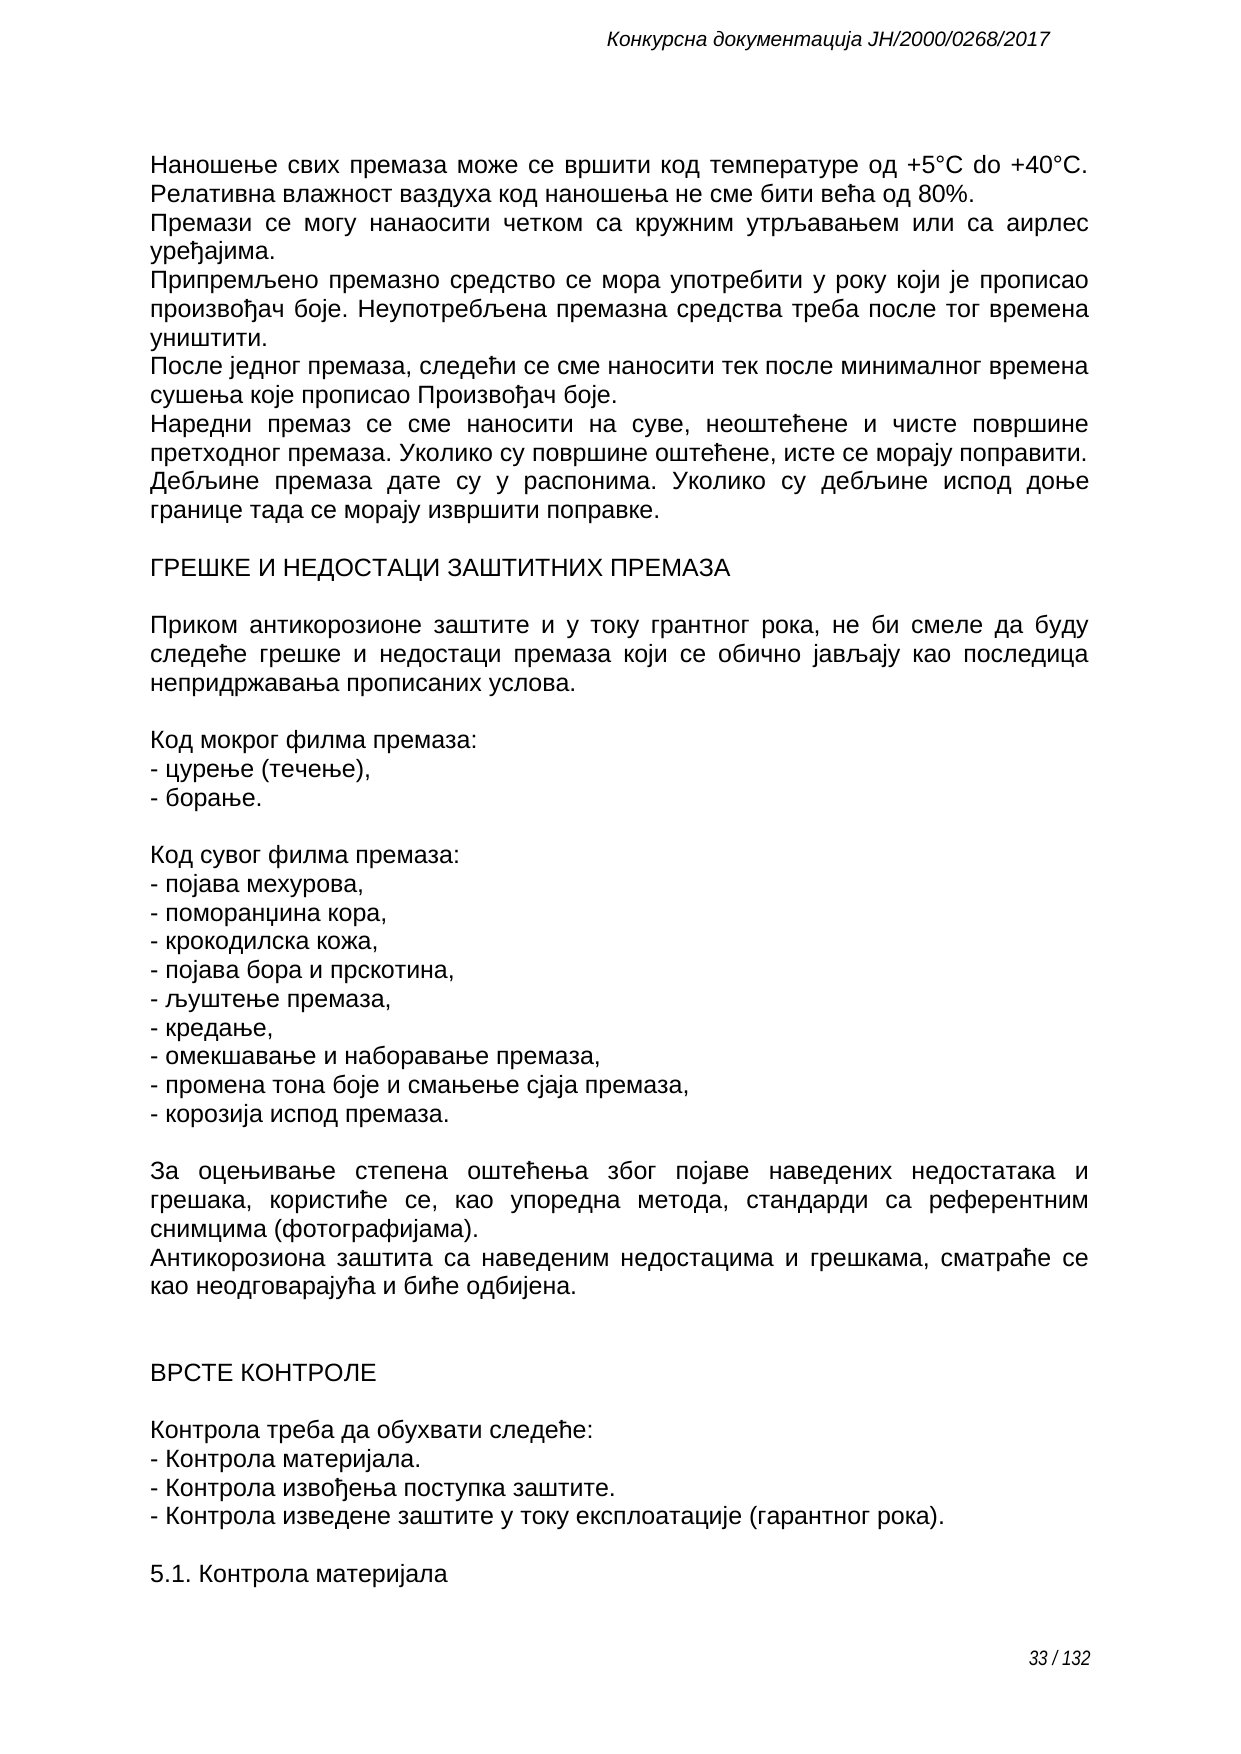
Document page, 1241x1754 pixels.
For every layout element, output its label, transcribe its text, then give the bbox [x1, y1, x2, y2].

text ГРЕШКЕ И НЕДОСТАЦИ ЗАШТИТНИХ ПРЕМАЗА [150, 552, 1090, 581]
text - Контрола извођења поступка заштите. [150, 1472, 1090, 1501]
text За оцењивање степена оштећења због појаве наведених недостатака и грешака, користиће се, као упоредна метода, стандарди са референтним снимцима (фотографијама). [150, 1156, 1090, 1242]
text - појава бора и прскотина, [150, 955, 1090, 984]
text Наношење свих премаза може се вршити код температуре од +5°C do +40°C. Релативна влажност ваздуха код наношења не сме бити већа од 80%. [150, 150, 1090, 207]
text Наредни премаз се сме наносити на суве, неоштећене и чисте површине претходног премаза. Уколико су површине оштећене, исте се морају поправити. [150, 409, 1090, 466]
text Припремљено премазно средство се мора употребити у року који је прописао произвођач боје. Неупотребљена премазна средства треба после тог времена уништити. [150, 265, 1090, 351]
text Контрола треба да обухвати следеће: [150, 1415, 1090, 1444]
text - Контрола изведене заштите у току експлоатације (гарантног рока). [150, 1501, 1090, 1530]
text - поморанџина кора, [150, 897, 1090, 926]
text - цурење (течење), [150, 754, 1090, 782]
text - кредање, [150, 1012, 1090, 1041]
text После једног премаза, следећи се сме наносити тек после минималног времена сушења које прописао Произвођач боје. [150, 351, 1090, 409]
text - крокодилска кожа, [150, 926, 1090, 955]
text - Контрола материјала. [150, 1444, 1090, 1472]
text - љуштење премаза, [150, 984, 1090, 1012]
text - омекшавање и наборавање премаза, [150, 1041, 1090, 1070]
text Приком антикорозионе заштите и у току грантног рока, не би смеле да буду следеће грешке и недостаци премаза који се обично јављају као последица непридржавања прописаних услова. [150, 610, 1090, 696]
text Антикорозиона заштита са наведеним недостацима и грешкама, сматраће се као неодговарајућа и биће одбијена. [150, 1242, 1090, 1300]
text Премази се могу нанаосити четком са кружним утрљавањем или са аирлес уређајима. [150, 207, 1090, 265]
text - борање. [150, 782, 1090, 811]
text Код сувог филма премаза: [150, 840, 1090, 869]
text - корозија испод премаза. [150, 1099, 1090, 1127]
text - промена тона боје и смањење сјаја премаза, [150, 1070, 1090, 1099]
text 5.1. Контрола материјала [150, 1559, 1090, 1587]
text Код мокрог филма премаза: [150, 725, 1090, 754]
text - појава мехурова, [150, 869, 1090, 897]
text ВРСТЕ КОНТРОЛЕ [150, 1357, 1090, 1386]
text Дебљине премаза дате су у распонима. Уколико су дебљине испод доње границе тада се морају извршити поправке. [150, 466, 1090, 524]
